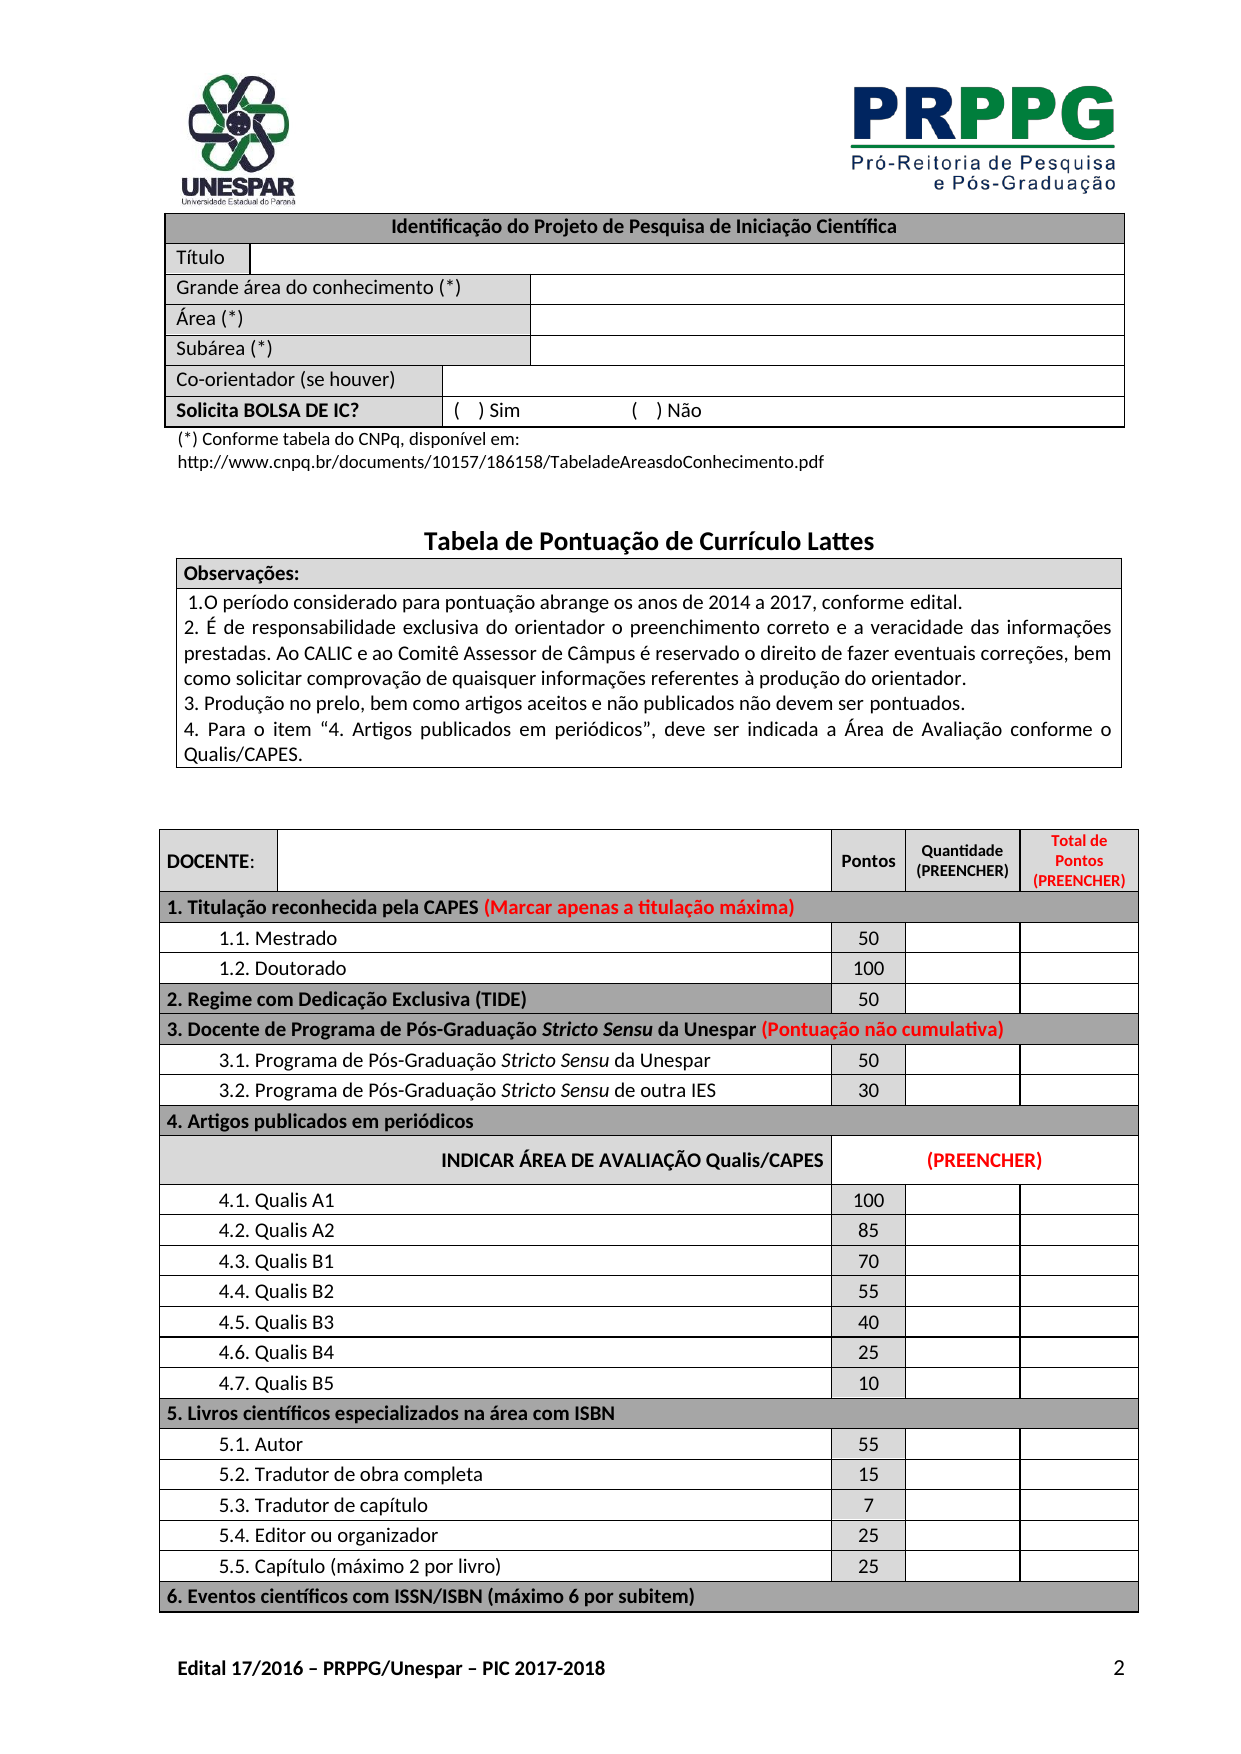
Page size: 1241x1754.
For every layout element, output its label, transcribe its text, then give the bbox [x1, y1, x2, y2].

table_cell [531, 275, 1124, 304]
table_cell 5.1. Autor [160, 1429, 831, 1458]
table_cell 15 [832, 1460, 905, 1489]
table_cell [906, 1460, 1019, 1489]
table_cell [906, 984, 1019, 1013]
table_cell 3. Docente de Programa de Pós-Graduação Stricto Sensu da Unespar (Pontuação não cumulativa) [160, 1014, 1138, 1044]
table_cell [1021, 1429, 1138, 1458]
table_cell 4.6. Qualis B4 [160, 1338, 831, 1367]
table_cell [1021, 1215, 1138, 1245]
table_cell [531, 305, 1124, 334]
picture [818, 73, 1121, 206]
table_cell [906, 1307, 1019, 1336]
table_cell [1021, 923, 1138, 952]
table_cell [906, 923, 1019, 952]
table_cell 4.1. Qualis A1 [160, 1185, 831, 1214]
table_cell 50 [832, 984, 905, 1013]
table_header Identificação do Projeto de Pesquisa de Iniciação Científica [166, 214, 1124, 243]
table_cell 50 [832, 1045, 905, 1074]
table_cell [1021, 1246, 1138, 1275]
table_cell [906, 1276, 1019, 1306]
table_cell [1021, 1075, 1138, 1105]
table_cell Grande área do conhecimento (*) [166, 275, 530, 304]
table_cell [906, 1521, 1019, 1550]
table_cell [1021, 1368, 1138, 1397]
table_header DOCENTE: [160, 830, 277, 891]
table_cell [443, 366, 530, 396]
table_cell [251, 244, 530, 273]
table_cell 5.4. Editor ou organizador [160, 1521, 831, 1550]
table_cell INDICAR ÁREA DE AVALIAÇÃO Qualis/CAPES [160, 1136, 831, 1184]
table_cell Solicita BOLSA DE IC? [166, 397, 442, 426]
table_cell 50 [832, 923, 905, 952]
table_cell [1021, 1460, 1138, 1489]
table_cell [906, 1045, 1019, 1074]
table_cell 5.2. Tradutor de obra completa [160, 1460, 831, 1489]
table_cell [1021, 1276, 1138, 1306]
table_cell 1.2. Doutorado [160, 953, 831, 983]
table_cell 55 [832, 1429, 905, 1458]
table_cell 4. Artigos publicados em periódicos [160, 1106, 1138, 1135]
table_cell 4.2. Qualis A2 [160, 1215, 831, 1245]
table_header Total de Pontos (PREENCHER) [1021, 830, 1138, 891]
table_cell 5.5. Capítulo (máximo 2 por livro) [160, 1551, 831, 1581]
table_cell [530, 366, 1124, 396]
table_cell Título [166, 244, 249, 273]
table_header Quantidade (PREENCHER) [906, 830, 1019, 891]
table_cell [906, 1338, 1019, 1367]
table_cell 1. Titulação reconhecida pela CAPES (Marcar apenas a titulação máxima) [160, 892, 1138, 922]
table_cell O período considerado para pontuação abrange os anos de 2014 a 2017, conforme edital. É de responsabilidade exclusiva do orientador o preenchimento correto e a veracidade das informações prestadas. Ao CALIC e ao Comitê Assessor de Câmpus é reservado o direito de fazer eventuais correções, bem como solicitar comprovação de quaisquer informações referentes à produção do orientador. Produção no prelo, bem como artigos aceitos e não publicados não devem ser pontuados. Para o item “4. Artigos publicados em periódicos”, deve ser indicada a Área de Avaliação conforme o Qualis/CAPES. [177, 589, 1121, 767]
table_cell 25 [832, 1551, 905, 1581]
table_cell [531, 336, 1124, 365]
table_cell [906, 1368, 1019, 1397]
table_cell 10 [832, 1368, 905, 1397]
table_cell ( ) Sim [443, 397, 530, 426]
table_cell 30 [832, 1075, 905, 1105]
subtitle Tabela de Pontuação de Currículo Lattes [424, 524, 1151, 557]
table_cell 40 [832, 1307, 905, 1336]
table_cell [1021, 1521, 1138, 1550]
table_header [278, 830, 831, 891]
table_cell [906, 1429, 1019, 1458]
table_cell [906, 953, 1019, 983]
table_header Observações: [177, 559, 1121, 588]
table_cell 70 [832, 1246, 905, 1275]
table_cell [1021, 1490, 1138, 1519]
table_cell Subárea (*) [166, 336, 530, 365]
text (*) Conforme tabela do CNPq, disponível em: http://www.cnpq.br/documents/10157/186158/TabeladeAreasdoConhecimento.pdf [177, 428, 827, 473]
table_cell [906, 1490, 1019, 1519]
table_cell 1.1. Mestrado [160, 923, 831, 952]
table_cell 4.4. Qualis B2 [160, 1276, 831, 1306]
table_cell Co-orientador (se houver) [166, 366, 442, 396]
table_cell 3.2. Programa de Pós-Graduação Stricto Sensu de outra IES [160, 1075, 831, 1105]
table_cell [1021, 953, 1138, 983]
table_cell 85 [832, 1215, 905, 1245]
table_cell [1021, 1185, 1138, 1214]
table_header Pontos [832, 830, 905, 891]
table_cell [1021, 1551, 1138, 1581]
table_cell [906, 1551, 1019, 1581]
picture [180, 73, 296, 213]
table_cell 25 [832, 1521, 905, 1550]
table_cell [906, 1075, 1019, 1105]
table_cell [906, 1246, 1019, 1275]
table_cell 25 [832, 1338, 905, 1367]
table_cell [1021, 1045, 1138, 1074]
table_cell ( ) Não [530, 397, 1124, 426]
table_cell 100 [832, 953, 905, 983]
table_cell 5. Livros científicos especializados na área com ISBN [160, 1399, 1138, 1428]
table_cell 4.5. Qualis B3 [160, 1307, 831, 1336]
table_cell 3.1. Programa de Pós-Graduação Stricto Sensu da Unespar [160, 1045, 831, 1074]
table_cell [530, 244, 1124, 273]
table_cell 4.7. Qualis B5 [160, 1368, 831, 1397]
table_cell 6. Eventos científicos com ISSN/ISBN (máximo 6 por subitem) [160, 1582, 1138, 1611]
table_cell (PREENCHER) [832, 1136, 1138, 1184]
table_cell [1021, 984, 1138, 1013]
table_cell 100 [832, 1185, 905, 1214]
table_cell Área (*) [166, 305, 530, 334]
table_cell 4.3. Qualis B1 [160, 1246, 831, 1275]
table_cell [906, 1185, 1019, 1214]
table_cell 2. Regime com Dedicação Exclusiva (TIDE) [160, 984, 831, 1013]
table_cell 55 [832, 1276, 905, 1306]
table_cell [906, 1215, 1019, 1245]
table_cell 7 [832, 1490, 905, 1519]
table_cell 5.3. Tradutor de capítulo [160, 1490, 831, 1519]
table_cell [1021, 1338, 1138, 1367]
table_cell [1021, 1307, 1138, 1336]
